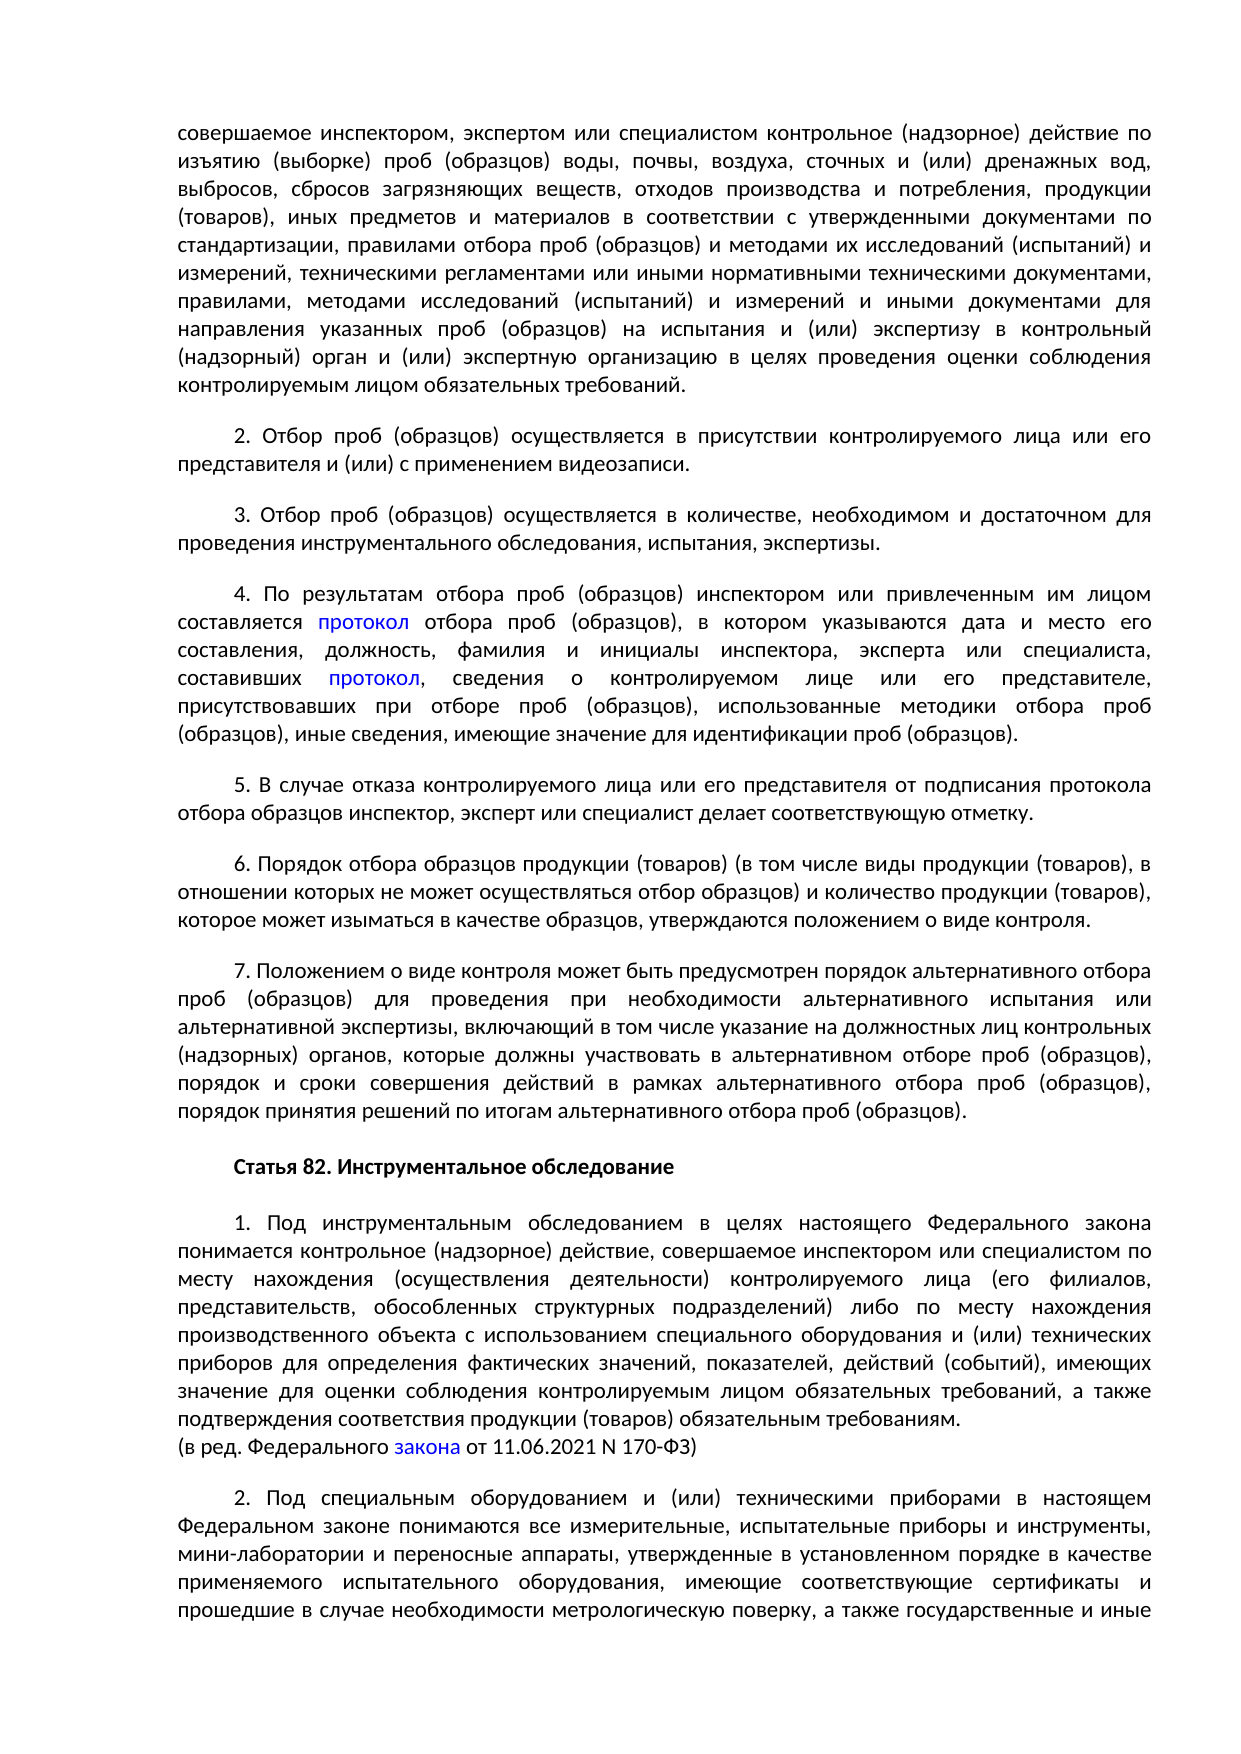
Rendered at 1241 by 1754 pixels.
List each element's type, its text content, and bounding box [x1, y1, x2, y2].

text 6. Порядок отбора образцов продукции (товаров) (в том числе виды продукции (товаров), в отношении которых не может осуществляться отбор образцов) и количество продукции (товаров), которое может изыматься в качестве образцов, утверждаются положением о виде контроля. [177, 849, 1152, 933]
text 4. По результатам отбора проб (образцов) инспектором или привлеченным им лицом составляется протокол отбора проб (образцов), в котором указываются дата и место его составления, должность, фамилия и инициалы инспектора, эксперта или специалиста, составивших протокол, сведения о контролируемом лице или его представителе, присутствовавших при отборе проб (образцов), использованные методики отбора проб (образцов), иные сведения, имеющие значение для идентификации проб (образцов). [177, 579, 1152, 747]
text 2. Отбор проб (образцов) осуществляется в присутствии контролируемого лица или его представителя и (или) с применением видеозаписи. [177, 421, 1152, 477]
text 3. Отбор проб (образцов) осуществляется в количестве, необходимом и достаточном для проведения инструментального обследования, испытания, экспертизы. [177, 500, 1152, 556]
text 7. Положением о виде контроля может быть предусмотрен порядок альтернативного отбора проб (образцов) для проведения при необходимости альтернативного испытания или альтернативной экспертизы, включающий в том числе указание на должностных лиц контрольных (надзорных) органов, которые должны участвовать в альтернативном отборе проб (образцов), порядок и сроки совершения действий в рамках альтернативного отбора проб (образцов), порядок принятия решений по итогам альтернативного отбора проб (образцов). [177, 956, 1152, 1124]
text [177, 1483, 1152, 1623]
text (в ред. Федерального закона от 11.06.2021 N 170-ФЗ) [177, 1432, 1152, 1461]
text 5. В случае отказа контролируемого лица или его представителя от подписания протокола отбора образцов инспектор, эксперт или специалист делает соответствующую отметку. [177, 770, 1152, 826]
title Статья 82. Инструментальное обследование [177, 1152, 1152, 1180]
text 1. Под инструментальным обследованием в целях настоящего Федерального закона понимается контрольное (надзорное) действие, совершаемое инспектором или специалистом по месту нахождения (осуществления деятельности) контролируемого лица (его филиалов, представительств, обособленных структурных подразделений) либо по месту нахождения производственного объекта с использованием специального оборудования и (или) технических приборов для определения фактических значений, показателей, действий (событий), имеющих значение для оценки соблюдения контролируемым лицом обязательных требований, а также подтверждения соответствия продукции (товаров) обязательным требованиям. [177, 1208, 1152, 1432]
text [177, 118, 1152, 398]
